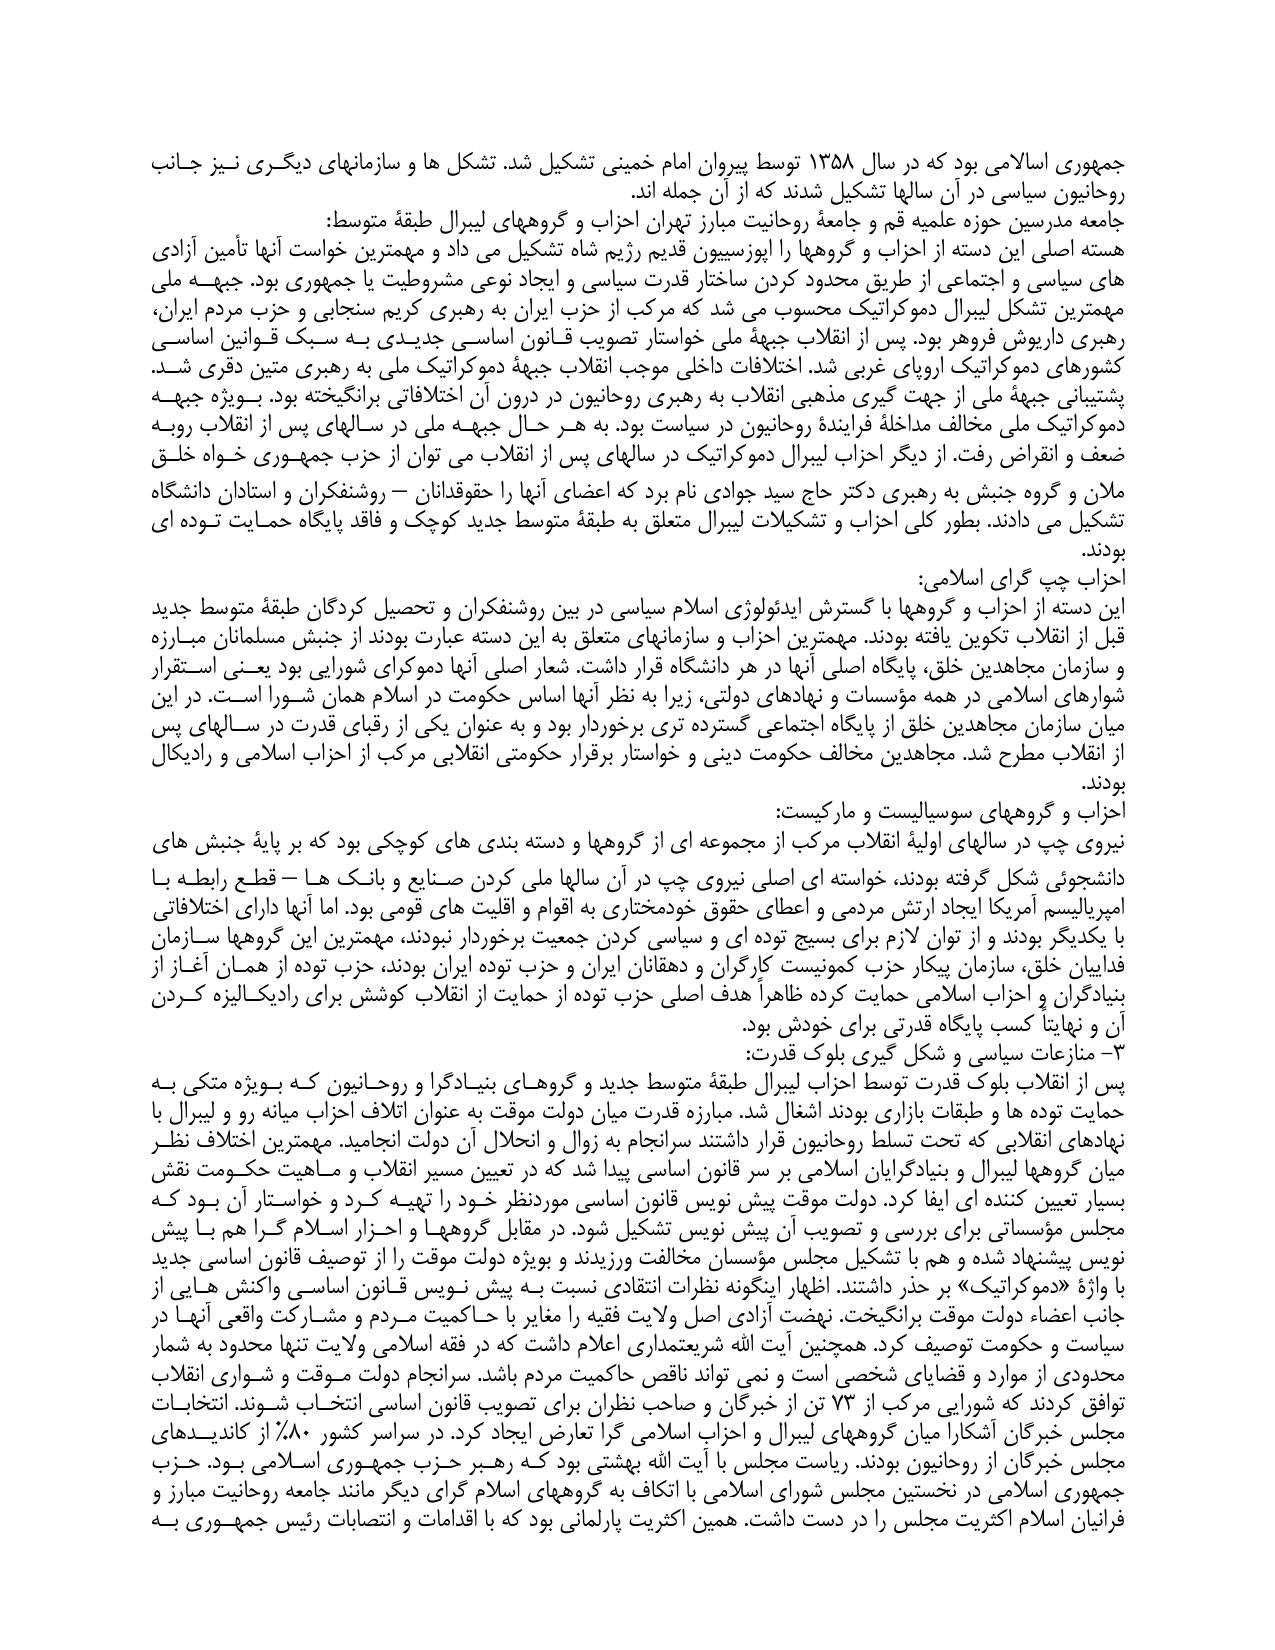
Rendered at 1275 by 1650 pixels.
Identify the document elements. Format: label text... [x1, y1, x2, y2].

text احزاب و گروههای سوسیالیست و مارکیست: [150, 799, 1125, 829]
text هسته اصلی این دسته از احزاب و گروهها را اپوزسییون قدیم رژیم شاه تشکیل می داد و مهمترین خواست آنها تأمین آزادی های سیاسی و اجتماعی از طریق محدود کردن ساختار قدرت سیاسی و ایجاد نوعی مشروطیت یا جمهوری بود. جبهه ملی مهمترین تشکل لیبرال دموکراتیک محسوب می شد که مرکب از حزب ایران به رهبری کریم سنجابی و حزب مردم ایران، رهبری داریوش فروهر بود. پس از انقلاب جبهة ملی خواستار تصویب قانون اساسی جدیدی به سبک قوانین اساسی کشورهای دموکراتیک اروپای غربی شد. اختلافات داخلی موجب انقلاب جبهة دموکراتیک ملی به رهبری متین دقری شد. پشتیبانی جبهة ملی از جهت گیری مذهبی انقلاب به رهبری روحانیون در درون آن اختلافاتی برانگیخته بود. بویژه جبهه دموکراتیک ملی مخالف مداخلة فرایندة روحانیون در سیاست بود. به هر حال جبهه ملی در سالهای پس از انقلاب روبه ضعف و انقراض رفت. از دیگر احزاب لیبرال دموکراتیک در سالهای پس از انقلاب می توان از حزب جمهوری خواه خلق ملان و گروه جنبش به رهبری دکتر حاج سید جوادی نام برد که اعضای آنها را حقوقدانان – روشنفکران و استادان دانشگاه تشکیل می دادند. بطور کلی احزاب و تشکیلات لیبرال متعلق به طبقة متوسط جدید کوچک و فاقد پایگاه حمایت توده ای بودند. [150, 237, 1125, 566]
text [150, 1070, 1125, 1537]
text 3- منازعات سیاسی و شکل گیری بلوک قدرت: [150, 1041, 1125, 1070]
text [150, 150, 1125, 208]
text احزاب چپ گرای اسلامی: [150, 566, 1125, 595]
text جامعه مدرسین حوزه علمیه قم و جامعة روحانیت مبارز تهران احزاب و گروههای لیبرال طبقة متوسط: [150, 208, 1125, 237]
text نیروی چپ در سالهای اولیة انقلاب مرکب از مجموعه ای از گروهها و دسته بندی های کوچکی بود که بر پایة جنبش های دانشجوئی شکل گرفته بودند، خواسته ای اصلی نیروی چپ در آن سالها ملی کردن صنایع و بانک ها – قطع رابطه با امپریالیسم آمریکا ایجاد ارتش مردمی و اعطای حقوق خودمختاری به اقوام و اقلیت های قومی بود. اما آنها دارای اختلافاتی با یکدیگر بودند و از توان لازم برای بسیج توده ای و سیاسی کردن جمعیت برخوردار نبودند، مهمترین این گروهها سازمان فداییان خلق، سازمان پیکار حزب کمونیست کارگران و دهقانان ایران و حزب توده ایران بودند، حزب توده از همان آغاز از بنیادگران و احزاب اسلامی حمایت کرده ظاهراً هدف اصلی حزب توده از حمایت از انقلاب کوشش برای رادیکالیزه کردن آن و نهایتاً کسب پایگاه قدرتی برای خودش بود. [150, 829, 1125, 1041]
text این دسته از احزاب و گروهها با گسترش ایدئولوژی اسلام سیاسی در بین روشنفکران و تحصیل کردگان طبقة متوسط جدید قبل از انقلاب تکوین یافته بودند. مهمترین احزاب و سازمانهای متعلق به این دسته عبارت بودند از جنبش مسلمانان مبارزه و سازمان مجاهدین خلق، پایگاه اصلی آنها در هر دانشگاه قرار داشت. شعار اصلی آنها دموکرای شورایی بود یعنی استقرار شوارهای اسلامی در همه مؤسسات و نهادهای دولتی، زیرا به نظر آنها اساس حکومت در اسلام همان شورا است. در این میان سازمان مجاهدین خلق از پایگاه اجتماعی گسترده تری برخوردار بود و به عنوان یکی از رقبای قدرت در سالهای پس از انقلاب مطرح شد. مجاهدین مخالف حکومت دینی و خواستار برقرار حکومتی انقلابی مرکب از احزاب اسلامی و رادیکال بودند. [150, 595, 1125, 799]
